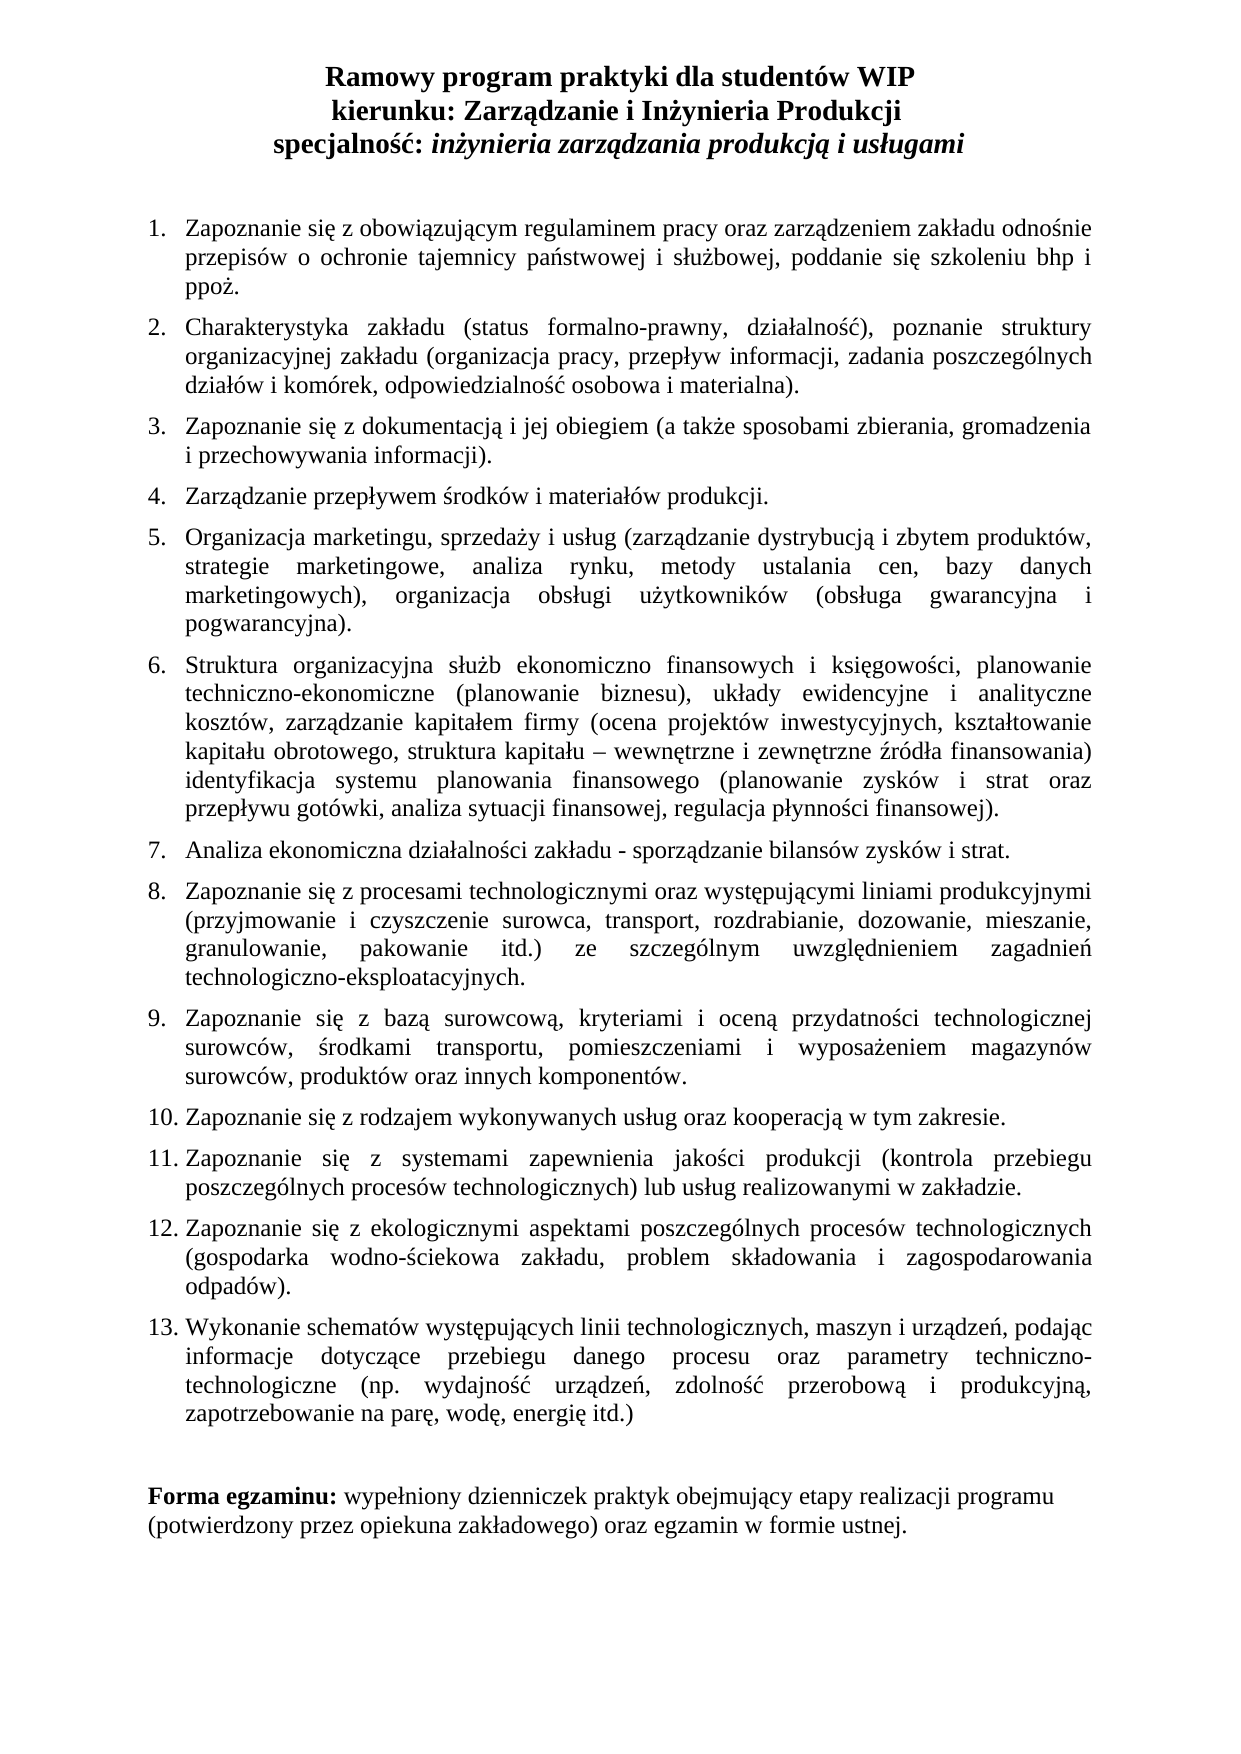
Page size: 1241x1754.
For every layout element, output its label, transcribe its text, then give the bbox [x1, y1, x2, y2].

list Zapoznanie się z bazą surowcową, kryteriami i oceną przydatności technologicznej surowców, środkami transportu, pomieszczeniami i wyposażeniem magazynów surowców, produktów oraz innych komponentów. [148, 1003, 1093, 1090]
list Charakterystyka zakładu (status formalno-prawny, działalność), poznanie struktury organizacyjnej zakładu (organizacja pracy, przepływ informacji, zadania poszczególnych działów i komórek, odpowiedzialność osobowa i materialna). [148, 312, 1093, 398]
list Organizacja marketingu, sprzedaży i usług (zarządzanie dystrybucją i zbytem produktów, strategie marketingowe, analiza rynku, metody ustalania cen, bazy danych marketingowych), organizacja obsługi użytkowników (obsługa gwarancyjna i pogwarancyjna). [148, 522, 1093, 637]
text Ramowy program praktyki dla studentów WIP kierunku: Zarządzanie i Inżynieria Produkcji specjalność: inżynieria zarządzania produkcją i usługami [148, 59, 1093, 160]
list Zapoznanie się z systemami zapewnienia jakości produkcji (kontrola przebiegu poszczególnych procesów technologicznych) lub usług realizowanymi w zakładzie. [148, 1143, 1093, 1201]
list Zapoznanie się z ekologicznymi aspektami poszczególnych procesów technologicznych (gospodarka wodno-ściekowa zakładu, problem składowania i zagospodarowania odpadów). [148, 1213, 1093, 1300]
list Zarządzanie przepływem środków i materiałów produkcji. [148, 481, 1093, 510]
list Zapoznanie się z dokumentacją i jej obiegiem (a także sposobami zbierania, gromadzenia i przechowywania informacji). [148, 411, 1093, 468]
list Analiza ekonomiczna działalności zakładu - sporządzanie bilansów zysków i strat. [148, 835, 1093, 863]
list Wykonanie schematów występujących linii technologicznych, maszyn i urządzeń, podając informacje dotyczące przebiegu danego procesu oraz parametry techniczno-technologiczne (np. wydajność urządzeń, zdolność przerobową i produkcyjną, zapotrzebowanie na parę, wodę, energię itd.) [148, 1312, 1093, 1427]
list Zapoznanie się z procesami technologicznymi oraz występującymi liniami produkcyjnymi (przyjmowanie i czyszczenie surowca, transport, rozdrabianie, dozowanie, mieszanie, granulowanie, pakowanie itd.) ze szczególnym uwzględnieniem zagadnień technologiczno-eksploatacyjnych. [148, 876, 1093, 991]
list Zapoznanie się z obowiązującym regulaminem pracy oraz zarządzeniem zakładu odnośnie przepisów o ochronie tajemnicy państwowej i służbowej, poddanie się szkoleniu bhp i ppoż. [148, 213, 1093, 300]
list Zapoznanie się z rodzajem wykonywanych usług oraz kooperacją w tym zakresie. [148, 1102, 1093, 1131]
list Struktura organizacyjna służb ekonomiczno finansowych i księgowości, planowanie techniczno-ekonomiczne (planowanie biznesu), układy ewidencyjne i analityczne kosztów, zarządzanie kapitałem firmy (ocena projektów inwestycyjnych, kształtowanie kapitału obrotowego, struktura kapitału – wewnętrzne i zewnętrzne źródła finansowania) identyfikacja systemu planowania finansowego (planowanie zysków i strat oraz przepływu gotówki, analiza sytuacji finansowej, regulacja płynności finansowej). [148, 650, 1093, 822]
text Forma egzaminu: wypełniony dzienniczek praktyk obejmujący etapy realizacji programu (potwierdzony przez opiekuna zakładowego) oraz egzamin w formie ustnej. [148, 1481, 1093, 1538]
